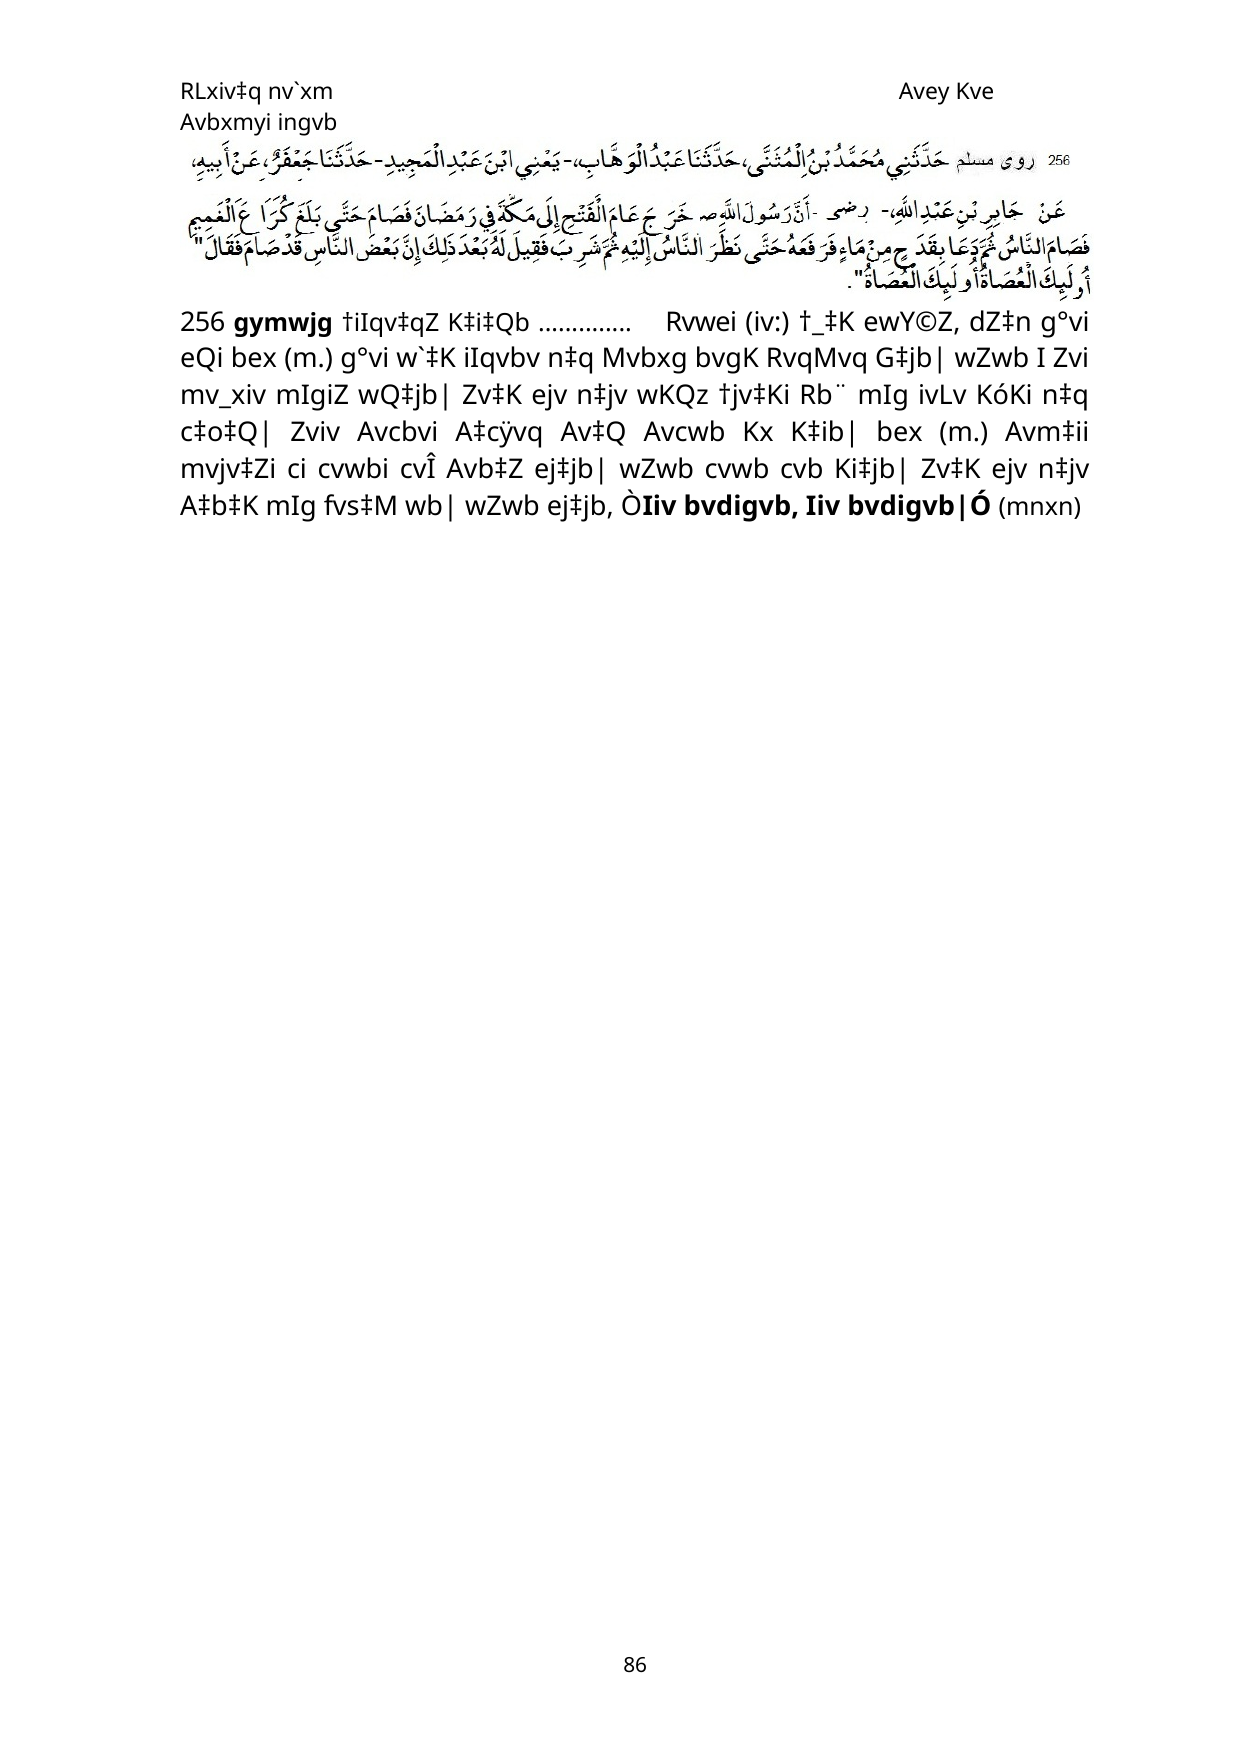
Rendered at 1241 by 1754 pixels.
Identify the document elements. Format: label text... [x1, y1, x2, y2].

picture [180, 137, 1094, 302]
text 256 gymwjg †iIqv‡qZ K‡i‡Qb .............. Rvwei (iv:) †_‡K ewY©Z, dZ‡n g°vi eQi bex (m.) g°vi w`‡K iIqvbv n‡q Mvbxg bvgK RvqMvq G‡jb| wZwb I Zvi mv_xiv mIgiZ wQ‡jb| Zv‡K ejv n‡jv wKQz †jv‡Ki Rb¨ mIg ivLv KóKi n‡q c‡o‡Q| Zviv Avcbvi A‡cÿvq Av‡Q Avcwb Kx K‡ib| bex (m.) Avm‡ii mvjv‡Zi ci cvwbi cvÎ Avb‡Z ej‡jb| wZwb cvwb cvb Ki‡jb| Zv‡K ejv n‡jv A‡b‡K mIg fvs‡M wb| wZwb ej‡jb, ÒIiv bvdigvb, Iiv bvdigvb|Ó (mnxn) [180, 302, 1090, 523]
